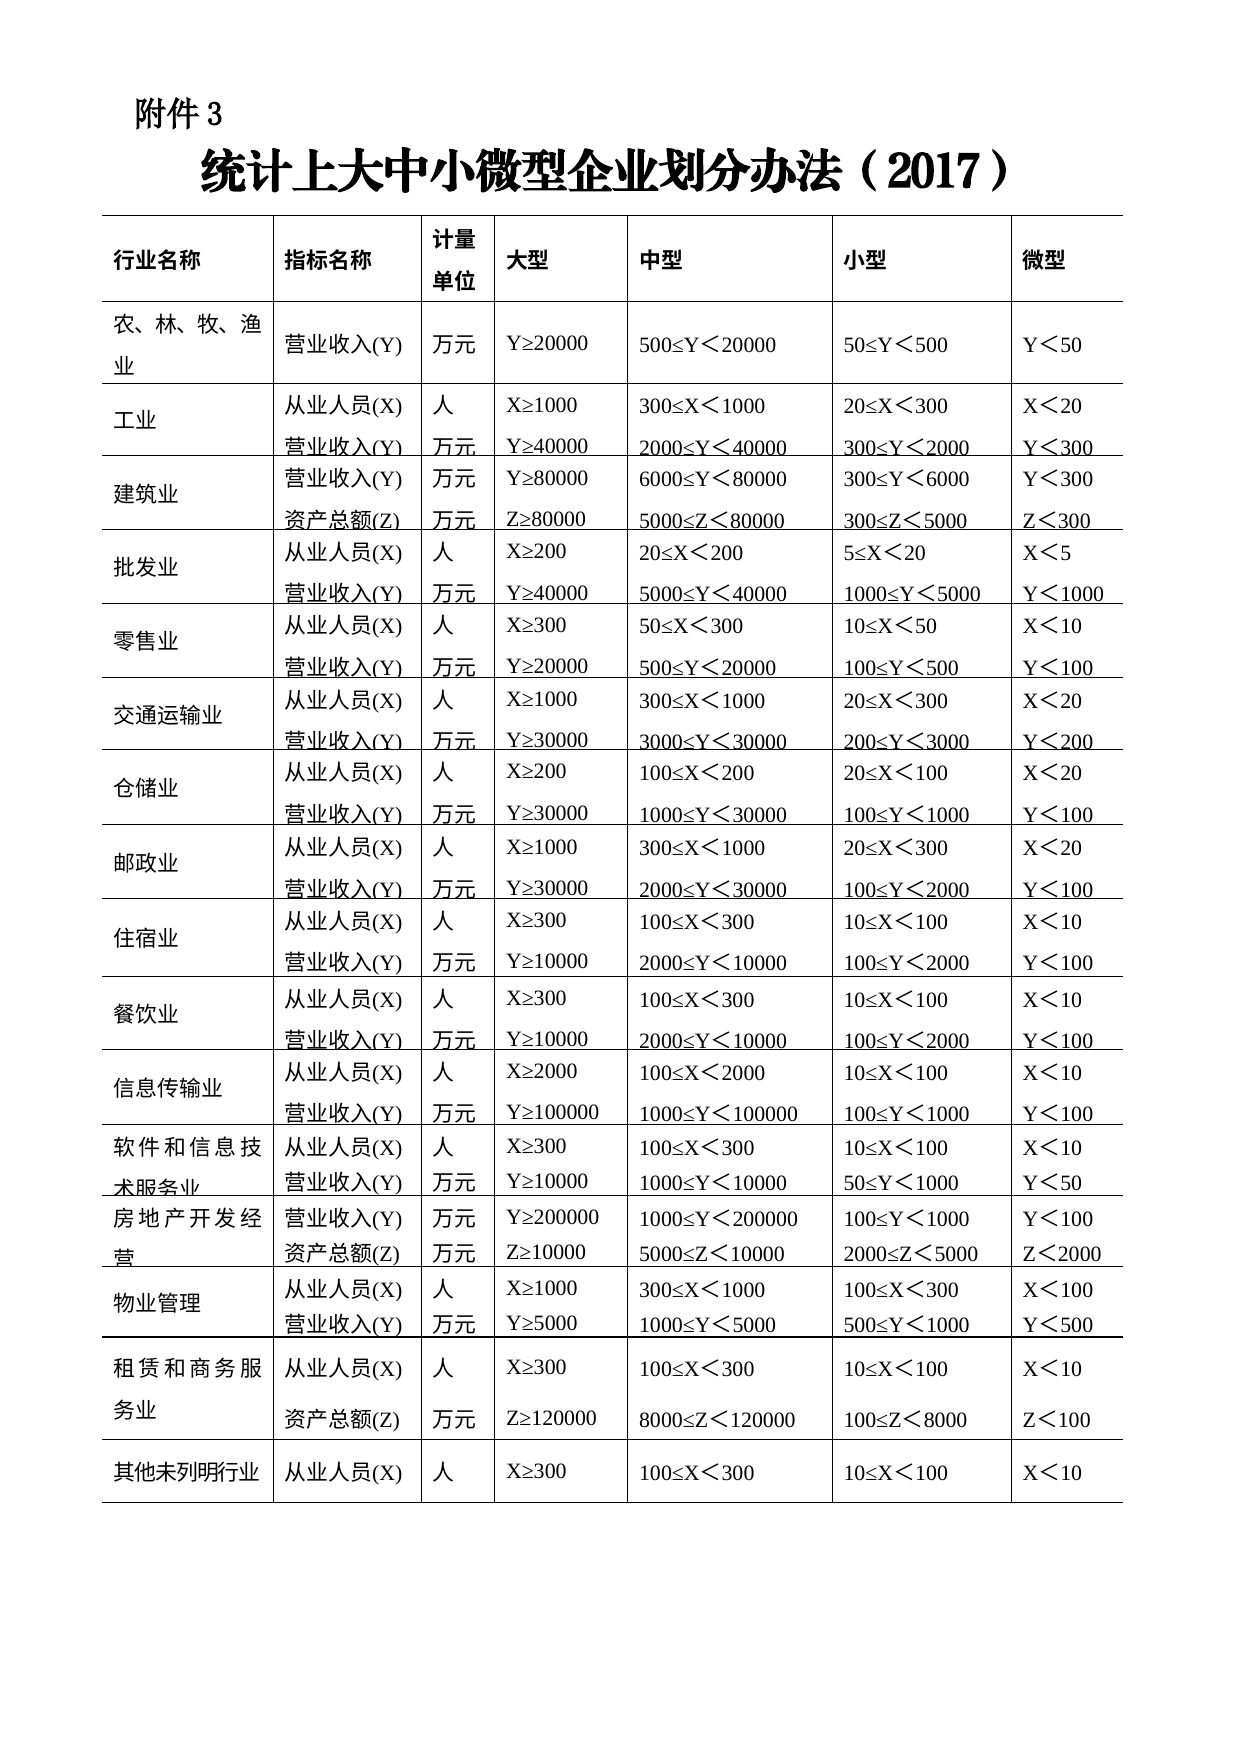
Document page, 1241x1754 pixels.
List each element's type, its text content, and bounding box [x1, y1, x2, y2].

table_cell 3000≤Y＜30000 [628, 718, 832, 749]
table_cell 万元 [422, 1017, 494, 1049]
table_cell Z≥10000 [495, 1230, 627, 1266]
table_cell 300≤Y＜6000 [833, 456, 1011, 497]
table_cell 租赁和商务服务业 [102, 1338, 273, 1439]
table_header 计量 单位 [422, 216, 494, 301]
table_cell 资产总额(Z) [274, 497, 421, 529]
table_cell 营业收入(Y) [274, 1090, 421, 1124]
table_header 中型 [628, 216, 832, 301]
table_cell 万元 [422, 939, 494, 976]
table_cell 500≤Y＜20000 [628, 302, 832, 382]
table_cell 100≤Y＜1000 [833, 791, 1011, 824]
table_cell 20≤X＜300 [833, 384, 1011, 424]
table_cell 营业收入(Y) [274, 791, 421, 824]
table_cell X＜5 [1012, 530, 1123, 570]
table_cell 从业人员(X) [274, 604, 421, 644]
table_cell 万元 [422, 456, 494, 497]
table_cell 仓储业 [102, 750, 273, 824]
table_cell 2000≤Y＜10000 [628, 939, 832, 976]
table_cell 万元 [422, 1090, 494, 1124]
table_cell 人 [422, 1338, 494, 1396]
table_cell 5000≤Z＜80000 [628, 497, 832, 529]
table_cell 人 [422, 1125, 494, 1159]
table_cell 300≤X＜1000 [628, 1267, 832, 1301]
table_cell Y≥30000 [495, 791, 627, 824]
table_cell 从业人员(X) [274, 530, 421, 570]
table_header 微型 [1012, 216, 1123, 301]
table_header 行业名称 [102, 216, 273, 301]
table_cell 营业收入(Y) [274, 456, 421, 497]
table_cell 500≤Y＜1000 [833, 1301, 1011, 1336]
table_cell 100≤X＜300 [628, 1125, 832, 1159]
table_cell 500≤Y＜20000 [628, 644, 832, 677]
table_cell 100≤X＜300 [628, 1440, 832, 1502]
table_cell 餐饮业 [102, 977, 273, 1049]
table_cell 5000≤Z＜10000 [628, 1230, 832, 1266]
table_cell 100≤Y＜1000 [833, 1090, 1011, 1124]
table_cell 100≤Z＜8000 [833, 1396, 1011, 1439]
table_cell X≥300 [495, 1125, 627, 1159]
table_cell 100≤X＜300 [628, 899, 832, 939]
table_cell 人 [422, 678, 494, 718]
table_cell 营业收入(Y) [274, 718, 421, 749]
table_cell 零售业 [102, 604, 273, 677]
table_cell X＜20 [1012, 825, 1123, 866]
table_cell Y≥80000 [495, 456, 627, 497]
table_cell 20≤X＜200 [628, 530, 832, 570]
table_cell 10≤X＜100 [833, 899, 1011, 939]
table_cell 8000≤Z＜120000 [628, 1396, 832, 1439]
table_cell 100≤X＜300 [833, 1267, 1011, 1301]
table_cell 人 [422, 750, 494, 791]
table_cell 300≤Y＜2000 [833, 424, 1011, 455]
table_cell 从业人员(X) [274, 899, 421, 939]
table_cell X＜20 [1012, 384, 1123, 424]
table_cell 300≤Z＜5000 [833, 497, 1011, 529]
table_cell 人 [422, 384, 494, 424]
table_cell 人 [422, 977, 494, 1017]
table_cell 万元 [422, 424, 494, 455]
table_cell 10≤X＜100 [833, 977, 1011, 1017]
table_cell 交通运输业 [102, 678, 273, 749]
table_cell 5≤X＜20 [833, 530, 1011, 570]
table_header 指标名称 [274, 216, 421, 301]
table_cell 100≤X＜300 [628, 977, 832, 1017]
table_cell 50≤Y＜1000 [833, 1159, 1011, 1195]
table_cell 20≤X＜300 [833, 825, 1011, 866]
table_cell Y＜300 [1012, 424, 1123, 455]
table_cell 营业收入(Y) [274, 570, 421, 602]
table_cell 从业人员(X) [274, 1267, 421, 1301]
table_cell Z＜2000 [1012, 1230, 1123, 1266]
table_cell 10≤X＜100 [833, 1125, 1011, 1159]
table_cell 从业人员(X) [274, 750, 421, 791]
table_cell 万元 [422, 302, 494, 382]
table_cell 万元 [422, 1196, 494, 1230]
table_cell Y≥20000 [495, 302, 627, 382]
table_cell 万元 [422, 1396, 494, 1439]
table_cell 农、林、牧、渔业 [102, 302, 273, 382]
table_cell 50≤Y＜500 [833, 302, 1011, 382]
table_header 大型 [495, 216, 627, 301]
table_cell X≥300 [495, 977, 627, 1017]
table_cell 20≤X＜300 [833, 678, 1011, 718]
table_cell 1000≤Y＜200000 [628, 1196, 832, 1230]
table_cell Y≥30000 [495, 866, 627, 898]
table_cell 2000≤Y＜30000 [628, 866, 832, 898]
table_cell 营业收入(Y) [274, 424, 421, 455]
table_cell Y≥10000 [495, 939, 627, 976]
table_cell 1000≤Y＜100000 [628, 1090, 832, 1124]
table_cell Y＜100 [1012, 939, 1123, 976]
table_cell X≥1000 [495, 678, 627, 718]
table_cell 5000≤Y＜40000 [628, 570, 832, 602]
table_cell 营业收入(Y) [274, 302, 421, 382]
table_cell X＜10 [1012, 1125, 1123, 1159]
table_cell X＜100 [1012, 1267, 1123, 1301]
table_cell Y＜100 [1012, 1017, 1123, 1049]
table_cell Y＜1000 [1012, 570, 1123, 602]
table_cell 6000≤Y＜80000 [628, 456, 832, 497]
table_cell X＜10 [1012, 604, 1123, 644]
table_cell Y＜100 [1012, 866, 1123, 898]
table_cell Y＜100 [1012, 644, 1123, 677]
text 附件3 [133, 90, 1093, 132]
table_cell 人 [422, 1050, 494, 1090]
table_cell 万元 [422, 1301, 494, 1336]
table_cell 资产总额(Z) [274, 1396, 421, 1439]
table_cell X≥200 [495, 530, 627, 570]
table_cell Y＜50 [1012, 1159, 1123, 1195]
table_cell 1000≤Y＜5000 [833, 570, 1011, 602]
table_cell 从业人员(X) [274, 384, 421, 424]
table_cell 300≤X＜1000 [628, 384, 832, 424]
table_cell 300≤X＜1000 [628, 825, 832, 866]
table_cell 房地产开发经营 [102, 1196, 273, 1266]
table_cell 其他未列明行业 [102, 1440, 273, 1502]
table_cell 住宿业 [102, 899, 273, 976]
table_cell Y≥200000 [495, 1196, 627, 1230]
table_cell Y＜300 [1012, 456, 1123, 497]
table_cell 100≤Y＜2000 [833, 939, 1011, 976]
table_cell X＜10 [1012, 1050, 1123, 1090]
table_header 小型 [833, 216, 1011, 301]
table_cell X＜10 [1012, 1338, 1123, 1396]
table_cell 从业人员(X) [274, 1440, 421, 1502]
table_cell 万元 [422, 1159, 494, 1195]
table_cell X≥1000 [495, 384, 627, 424]
table_cell 营业收入(Y) [274, 939, 421, 976]
table_cell 人 [422, 825, 494, 866]
table_cell 100≤Y＜2000 [833, 866, 1011, 898]
table_cell X≥200 [495, 750, 627, 791]
table_cell 100≤Y＜1000 [833, 1196, 1011, 1230]
table_cell 20≤X＜100 [833, 750, 1011, 791]
table_cell 从业人员(X) [274, 977, 421, 1017]
table_cell 10≤X＜50 [833, 604, 1011, 644]
table_cell 1000≤Y＜30000 [628, 791, 832, 824]
table_cell 万元 [422, 791, 494, 824]
table_cell 从业人员(X) [274, 678, 421, 718]
table_cell Y≥10000 [495, 1017, 627, 1049]
table_cell 2000≤Y＜40000 [628, 424, 832, 455]
table_cell Z＜100 [1012, 1396, 1123, 1439]
table_cell Y≥5000 [495, 1301, 627, 1336]
table_cell 10≤X＜100 [833, 1338, 1011, 1396]
table_cell 100≤X＜300 [628, 1338, 832, 1396]
table_cell Y＜200 [1012, 718, 1123, 749]
table_cell 从业人员(X) [274, 825, 421, 866]
table_cell X＜10 [1012, 977, 1123, 1017]
table_cell 万元 [422, 497, 494, 529]
text 统计上大中小微型企业划分办法（2017） [133, 132, 1093, 215]
table_cell Y＜50 [1012, 302, 1123, 382]
table_cell 2000≤Y＜10000 [628, 1017, 832, 1049]
table_cell Y≥30000 [495, 718, 627, 749]
table_cell X＜10 [1012, 899, 1123, 939]
table_cell 1000≤Y＜5000 [628, 1301, 832, 1336]
table_cell Y≥100000 [495, 1090, 627, 1124]
table_cell 从业人员(X) [274, 1050, 421, 1090]
table_cell X＜10 [1012, 1440, 1123, 1502]
table_cell 10≤X＜100 [833, 1440, 1011, 1502]
table_cell 邮政业 [102, 825, 273, 898]
table_cell X≥300 [495, 1440, 627, 1502]
table_cell 营业收入(Y) [274, 644, 421, 677]
table_cell 100≤X＜2000 [628, 1050, 832, 1090]
table_cell Z＜300 [1012, 497, 1123, 529]
table_cell 人 [422, 1267, 494, 1301]
table_cell Y≥20000 [495, 644, 627, 677]
table_cell X≥1000 [495, 825, 627, 866]
table_cell X≥300 [495, 604, 627, 644]
table_cell 从业人员(X) [274, 1338, 421, 1396]
table_cell X≥2000 [495, 1050, 627, 1090]
table_cell 2000≤Z＜5000 [833, 1230, 1011, 1266]
table_cell X≥1000 [495, 1267, 627, 1301]
table_cell 1000≤Y＜10000 [628, 1159, 832, 1195]
table_cell 10≤X＜100 [833, 1050, 1011, 1090]
table_cell Y＜100 [1012, 1196, 1123, 1230]
table_cell Y＜100 [1012, 791, 1123, 824]
table_cell 200≤Y＜3000 [833, 718, 1011, 749]
table_cell 物业管理 [102, 1267, 273, 1336]
table_cell X≥300 [495, 899, 627, 939]
table_cell Y≥40000 [495, 570, 627, 602]
table_cell 人 [422, 530, 494, 570]
table_cell Y≥40000 [495, 424, 627, 455]
table_cell 从业人员(X) [274, 1125, 421, 1159]
table_cell 营业收入(Y) [274, 1159, 421, 1195]
table_cell 人 [422, 899, 494, 939]
table_cell 人 [422, 1440, 494, 1502]
table_cell 万元 [422, 644, 494, 677]
table_cell 营业收入(Y) [274, 866, 421, 898]
table_cell 100≤Y＜500 [833, 644, 1011, 677]
table_cell 万元 [422, 1230, 494, 1266]
table_cell 营业收入(Y) [274, 1301, 421, 1336]
table_cell 300≤X＜1000 [628, 678, 832, 718]
table_cell 人 [422, 604, 494, 644]
table_cell 工业 [102, 384, 273, 455]
table_cell 营业收入(Y) [274, 1017, 421, 1049]
table_cell Y＜100 [1012, 1090, 1123, 1124]
table_cell 100≤X＜200 [628, 750, 832, 791]
table_cell 万元 [422, 570, 494, 602]
table_cell 软件和信息技术服务业 [102, 1125, 273, 1195]
table_cell Y≥10000 [495, 1159, 627, 1195]
table_cell Y＜500 [1012, 1301, 1123, 1336]
table_cell 万元 [422, 866, 494, 898]
table_cell X＜20 [1012, 750, 1123, 791]
table_cell 50≤X＜300 [628, 604, 832, 644]
table_cell 万元 [422, 718, 494, 749]
table_cell 资产总额(Z) [274, 1230, 421, 1266]
table_cell 建筑业 [102, 456, 273, 529]
table_cell Z≥80000 [495, 497, 627, 529]
table_cell 营业收入(Y) [274, 1196, 421, 1230]
table_cell X≥300 [495, 1338, 627, 1396]
table_cell 100≤Y＜2000 [833, 1017, 1011, 1049]
table_cell X＜20 [1012, 678, 1123, 718]
table_cell 信息传输业 [102, 1050, 273, 1124]
table_cell Z≥120000 [495, 1396, 627, 1439]
table_cell 批发业 [102, 530, 273, 602]
